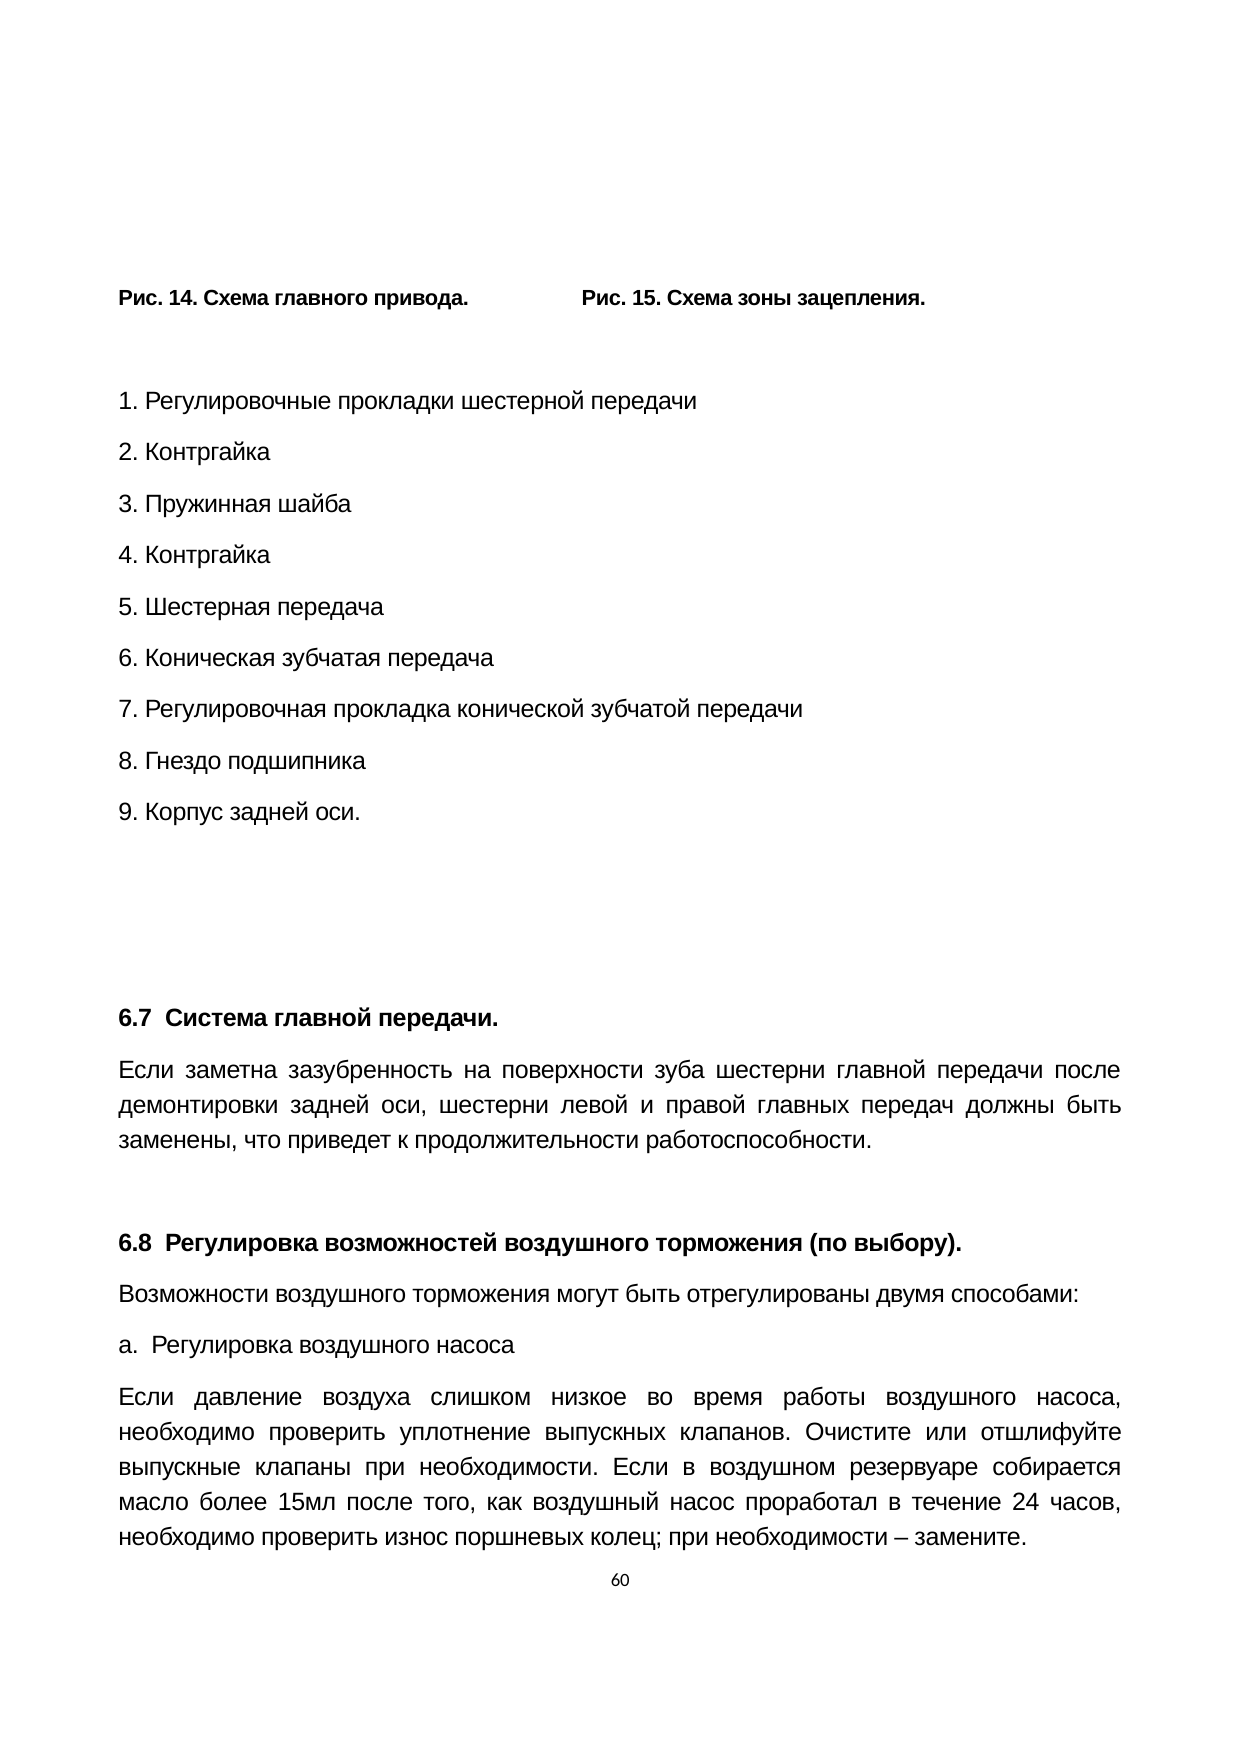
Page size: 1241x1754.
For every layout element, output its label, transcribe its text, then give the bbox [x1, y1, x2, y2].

text 6.7 Система главной передачи. [118, 1001, 1122, 1034]
text 8. Гнездо подшипника [118, 744, 1122, 776]
text 1. Регулировочные прокладки шестерной передачи [118, 384, 1122, 416]
text Возможности воздушного торможения могут быть отрегулированы двумя способами: [118, 1277, 1122, 1309]
text Если заметна зазубренность на поверхности зуба шестерни главной передачи после демонтировки задней оси, шестерни левой и правой главных передач должны быть заменены, что приведет к продолжительности работоспособности. [118, 1053, 1122, 1155]
text 9. Корпус задней оси. [118, 795, 1122, 828]
text Если давление воздуха слишком низкое во время работы воздушного насоса, необходимо проверить уплотнение выпускных клапанов. Очистите или отшлифуйте выпускные клапаны при необходимости. Если в воздушном резервуаре собирается масло более 15мл после того, как воздушный насос проработал в течение 24 часов, необходимо проверить износ поршневых колец; при необходимости – замените. [118, 1380, 1122, 1552]
text Рис. 14. Схема главного привода. Рис. 15. Схема зоны зацепления. [118, 281, 1122, 314]
text 4. Контргайка [118, 538, 1122, 571]
text 5. Шестерная передача [118, 589, 1122, 622]
text 7. Регулировочная прокладка конической зубчатой передачи [118, 692, 1122, 725]
text 6.8 Регулировка возможностей воздушного торможения (по выбору). [118, 1226, 1122, 1258]
text а. Регулировка воздушного насоса [118, 1328, 1122, 1361]
text 6. Коническая зубчатая передача [118, 641, 1122, 673]
text 2. Контргайка [118, 435, 1122, 468]
text 3. Пружинная шайба [118, 487, 1122, 519]
